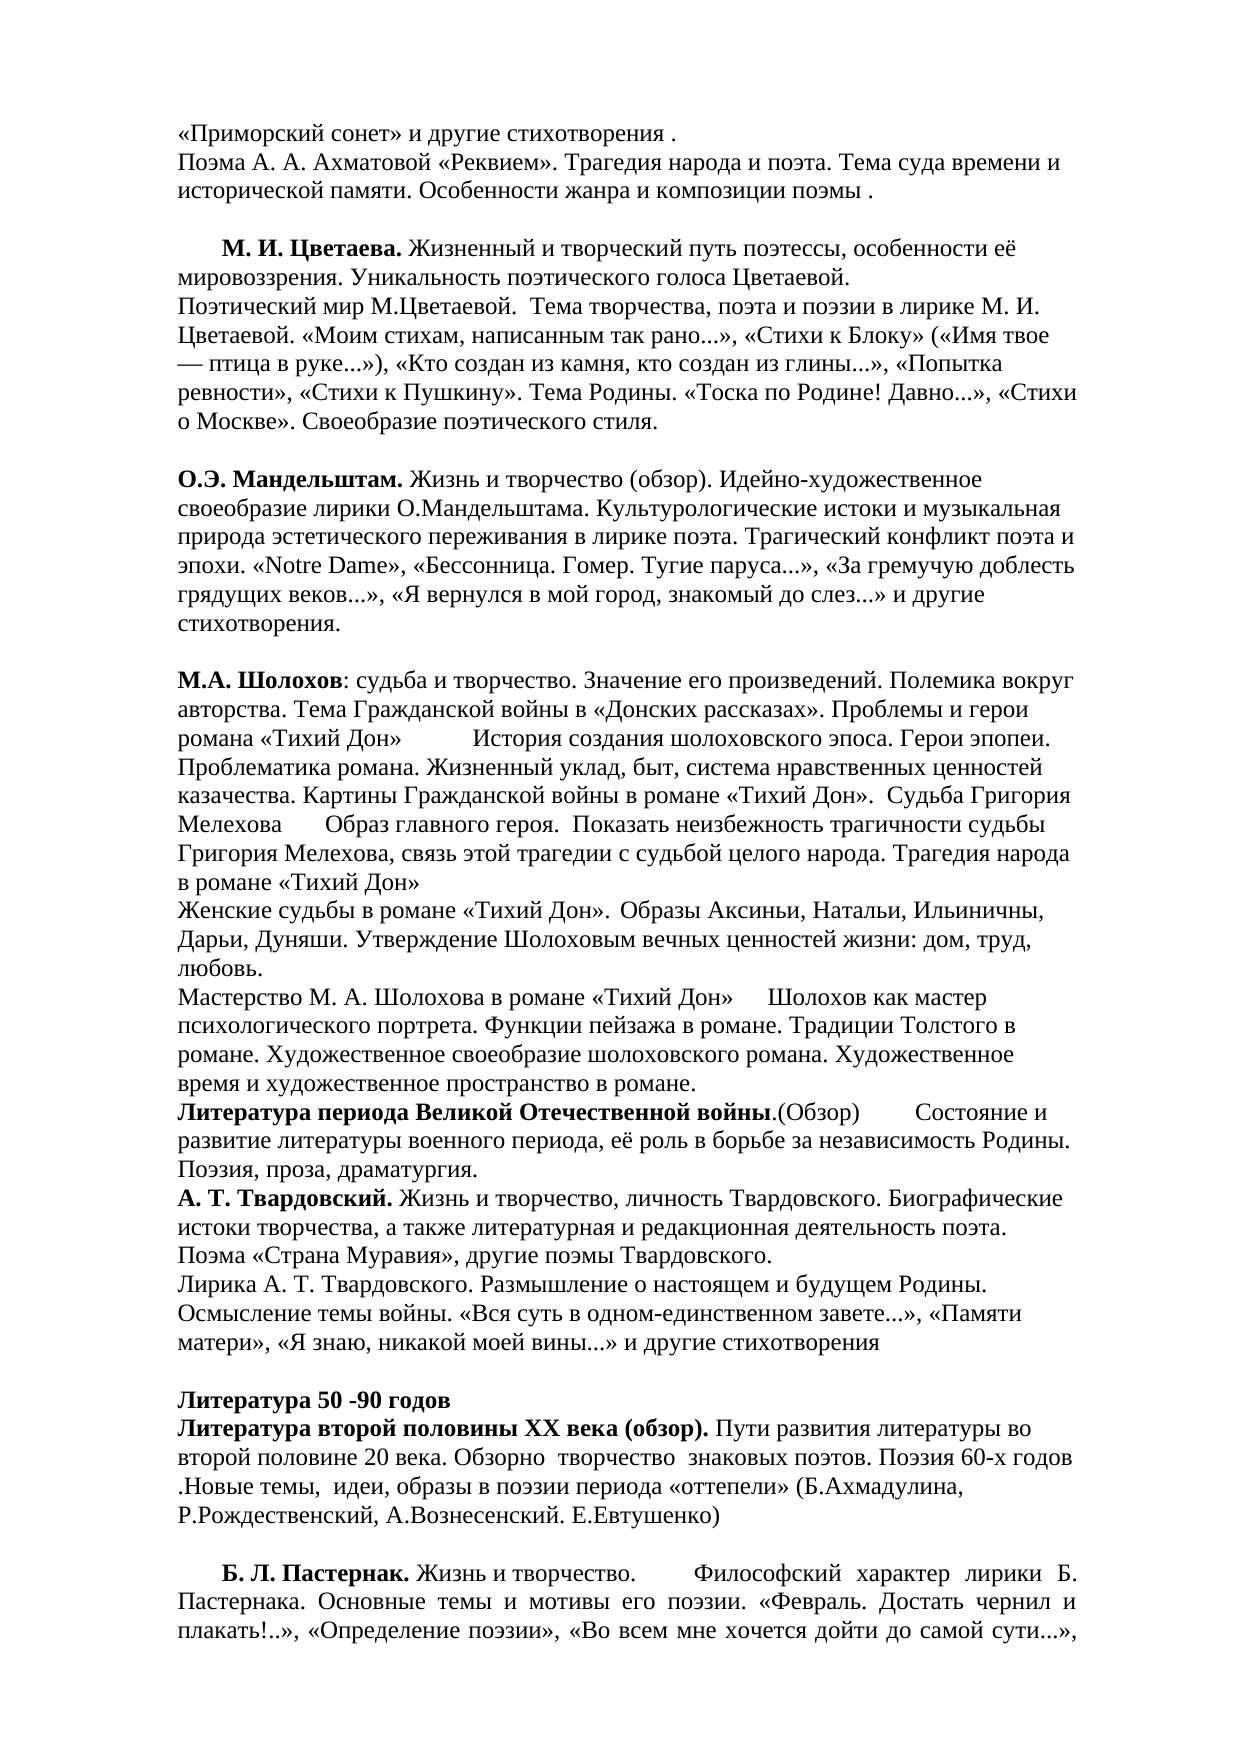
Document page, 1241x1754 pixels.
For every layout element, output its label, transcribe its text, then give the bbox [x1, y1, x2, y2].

text О.Э. Мандельштам. Жизнь и творчество (обзор). Идейно-художественное своеобразие лирики О.Мандельштама. Культурологические истоки и музыкальная природа эстетического переживания в лирике поэта. Трагический конфликт поэта и эпохи. «Notre Dame», «Бессонница. Гомер. Тугие паруса...», «За гремучую доблесть грядущих веков...», «Я вернулся в мой город, знакомый до слез...» и другие стихотворения. [177, 464, 1078, 636]
text М.А. Шолохов: судьба и творчество. Значение его произведений. Полемика вокруг авторства. Тема Гражданской войны в «Донских рассказах». Проблемы и герои романа «Тихий Дон» История создания шолоховского эпоса. Герои эпопеи. Проблематика романа. Жизненный уклад, быт, система нравственных ценностей казачества. Картины Гражданской войны в романе «Тихий Дон». Судьба Григория Мелехова Образ главного героя. Показать неизбежность трагичности судьбы Григория Мелехова, связь этой трагедии с судьбой целого народа. Трагедия народа в романе «Тихий Дон» Женские судьбы в романе «Тихий Дон». Образы Аксиньи, Натальи, Ильиничны, Дарьи, Дуняши. Утверждение Шолоховым вечных ценностей жизни: дом, труд, любовь. Мастерство М. А. Шолохова в романе «Тихий Дон» Шолохов как мастер психологического портрета. Функции пейзажа в романе. Традиции Толстого в романе. Художественное своеобразие шолоховского романа. Художественное время и художественное пространство в романе. Литература периода Великой Отечественной войны.(Обзор) Состояние и развитие литературы военного периода, её роль в борьбе за независимость Родины. Поэзия, проза, драматургия. А. Т. Твардовский. Жизнь и творчество, личность Твардовского. Биографические истоки творчества, а также литературная и редакционная деятельность поэта. Поэма «Страна Муравия», другие поэмы Твардовского. Лирика А. Т. Твардовского. Размышление о настоящем и будущем Родины. Осмысление темы войны. «Вся суть в одном-единственном завете...», «Памяти матери», «Я знаю, никакой моей вины...» и другие стихотворения [177, 666, 1078, 1356]
text Литература 50 -90 годов Литература второй половины XX века (обзор). Пути развития литературы во второй половине 20 века. Обзорно творчество знаковых поэтов. Поэзия 60-х годов .Новые темы, идеи, образы в поэзии периода «оттепели» (Б.Ахмадулина, Р.Рождественский, А.Вознесенский. Е.Евтушенко) [177, 1385, 1078, 1528]
text М. И. Цветаева. Жизненный и творческий путь поэтессы, особенности её мировоззрения. Уникальность поэтического голоса Цветаевой. Поэтический мир М.Цветаевой. Тема творчества, поэта и поэзии в лирике М. И. Цветаевой. «Моим стихам, написанным так рано...», «Стихи к Блоку» («Имя твое — птица в руке...»), «Кто создан из камня, кто создан из глины...», «Попытка ревности», «Стихи к Пушкину». Тема Родины. «Тоска по Родине! Давно...», «Стихи о Москве». Своеобразие поэтического стиля. [177, 233, 1078, 435]
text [177, 118, 1078, 204]
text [177, 1558, 1078, 1644]
